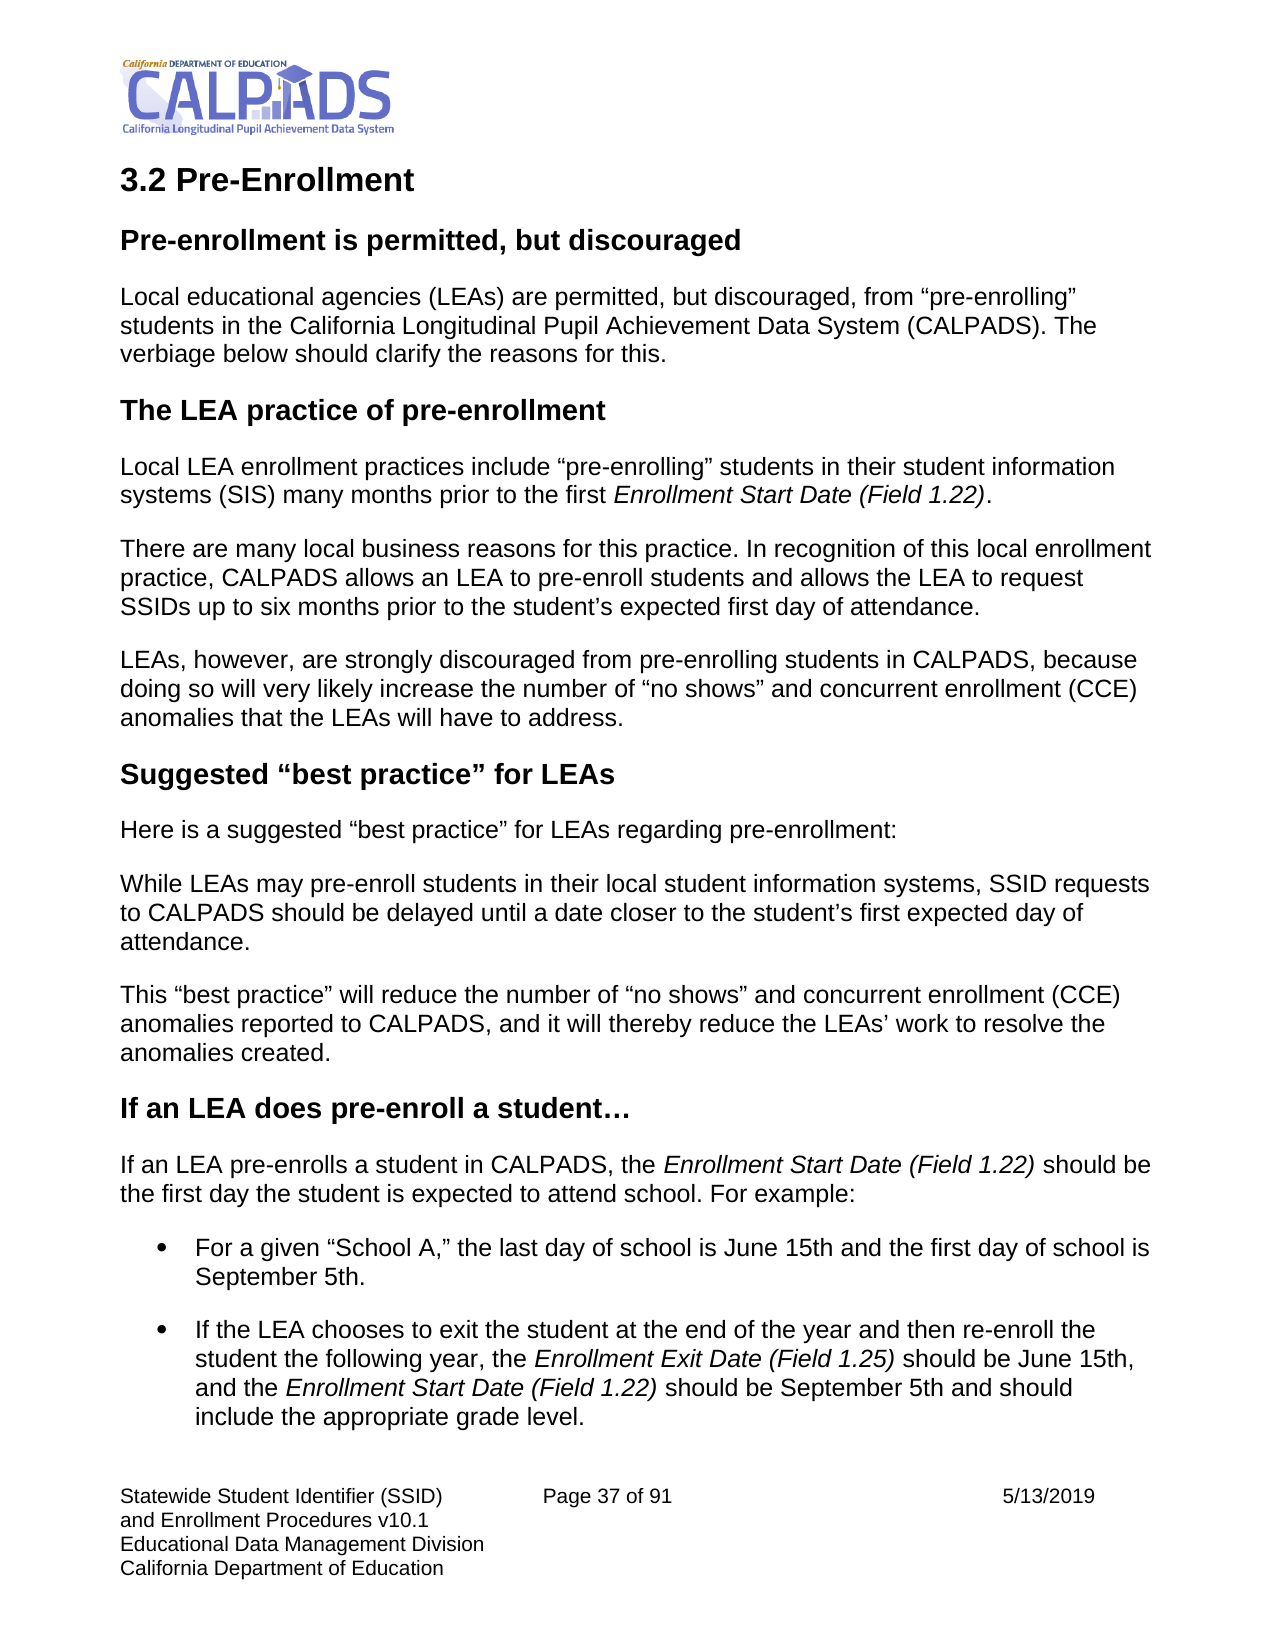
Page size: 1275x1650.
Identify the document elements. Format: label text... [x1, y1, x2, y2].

text Local LEA enrollment practices include “pre-enrolling” students in their student information systems (SIS) many months prior to the first Enrollment Start Date (Field 1.22). [120, 452, 1155, 509]
subtitle The LEA practice of pre-enrollment [120, 393, 1155, 427]
list For a given “School A,” the last day of school is June 15th and the first day of school is September 5th. [157, 1233, 1155, 1290]
text While LEAs may pre-enroll students in their local student information systems, SSID requests to CALPADS should be delayed until a date closer to the student’s first expected day of attendance. [120, 869, 1155, 955]
text LEAs, however, are strongly discouraged from pre-enrolling students in CALPADS, because doing so will very likely increase the number of “no shows” and concurrent enrollment (CCE) anomalies that the LEAs will have to address. [120, 646, 1155, 732]
text This “best practice” will reduce the number of “no shows” and concurrent enrollment (CCE) anomalies reported to CALPADS, and it will thereby reduce the LEAs’ work to resolve the anomalies created. [120, 980, 1155, 1067]
subtitle Suggested “best practice” for LEAs [120, 757, 1155, 790]
list If the LEA chooses to exit the student at the end of the year and then re-enroll the student the following year, the Enrollment Exit Date (Field 1.25) should be June 15th, and the Enrollment Start Date (Field 1.22) should be September 5th and should include the appropriate grade level. [157, 1315, 1155, 1430]
text Here is a suggested “best practice” for LEAs regarding pre-enrollment: [120, 815, 1155, 844]
picture [120, 60, 404, 135]
subtitle Pre-enrollment is permitted, but discouraged [120, 223, 1155, 257]
text If an LEA pre-enrolls a student in CALPADS, the Enrollment Start Date (Field 1.22) should be the first day the student is expected to attend school. For example: [120, 1150, 1155, 1208]
subtitle If an LEA does pre-enroll a student… [120, 1092, 1155, 1125]
text Local educational agencies (LEAs) are permitted, but discouraged, from “pre-enrolling” students in the California Longitudinal Pupil Achievement Data System (CALPADS). The verbiage below should clarify the reasons for this. [120, 282, 1155, 368]
text There are many local business reasons for this practice. In recognition of this local enrollment practice, CALPADS allows an LEA to pre-enroll students and allows the LEA to request SSIDs up to six months prior to the student’s expected first day of attendance. [120, 534, 1155, 621]
subtitle 3.2 Pre-Enrollment [120, 160, 1155, 198]
